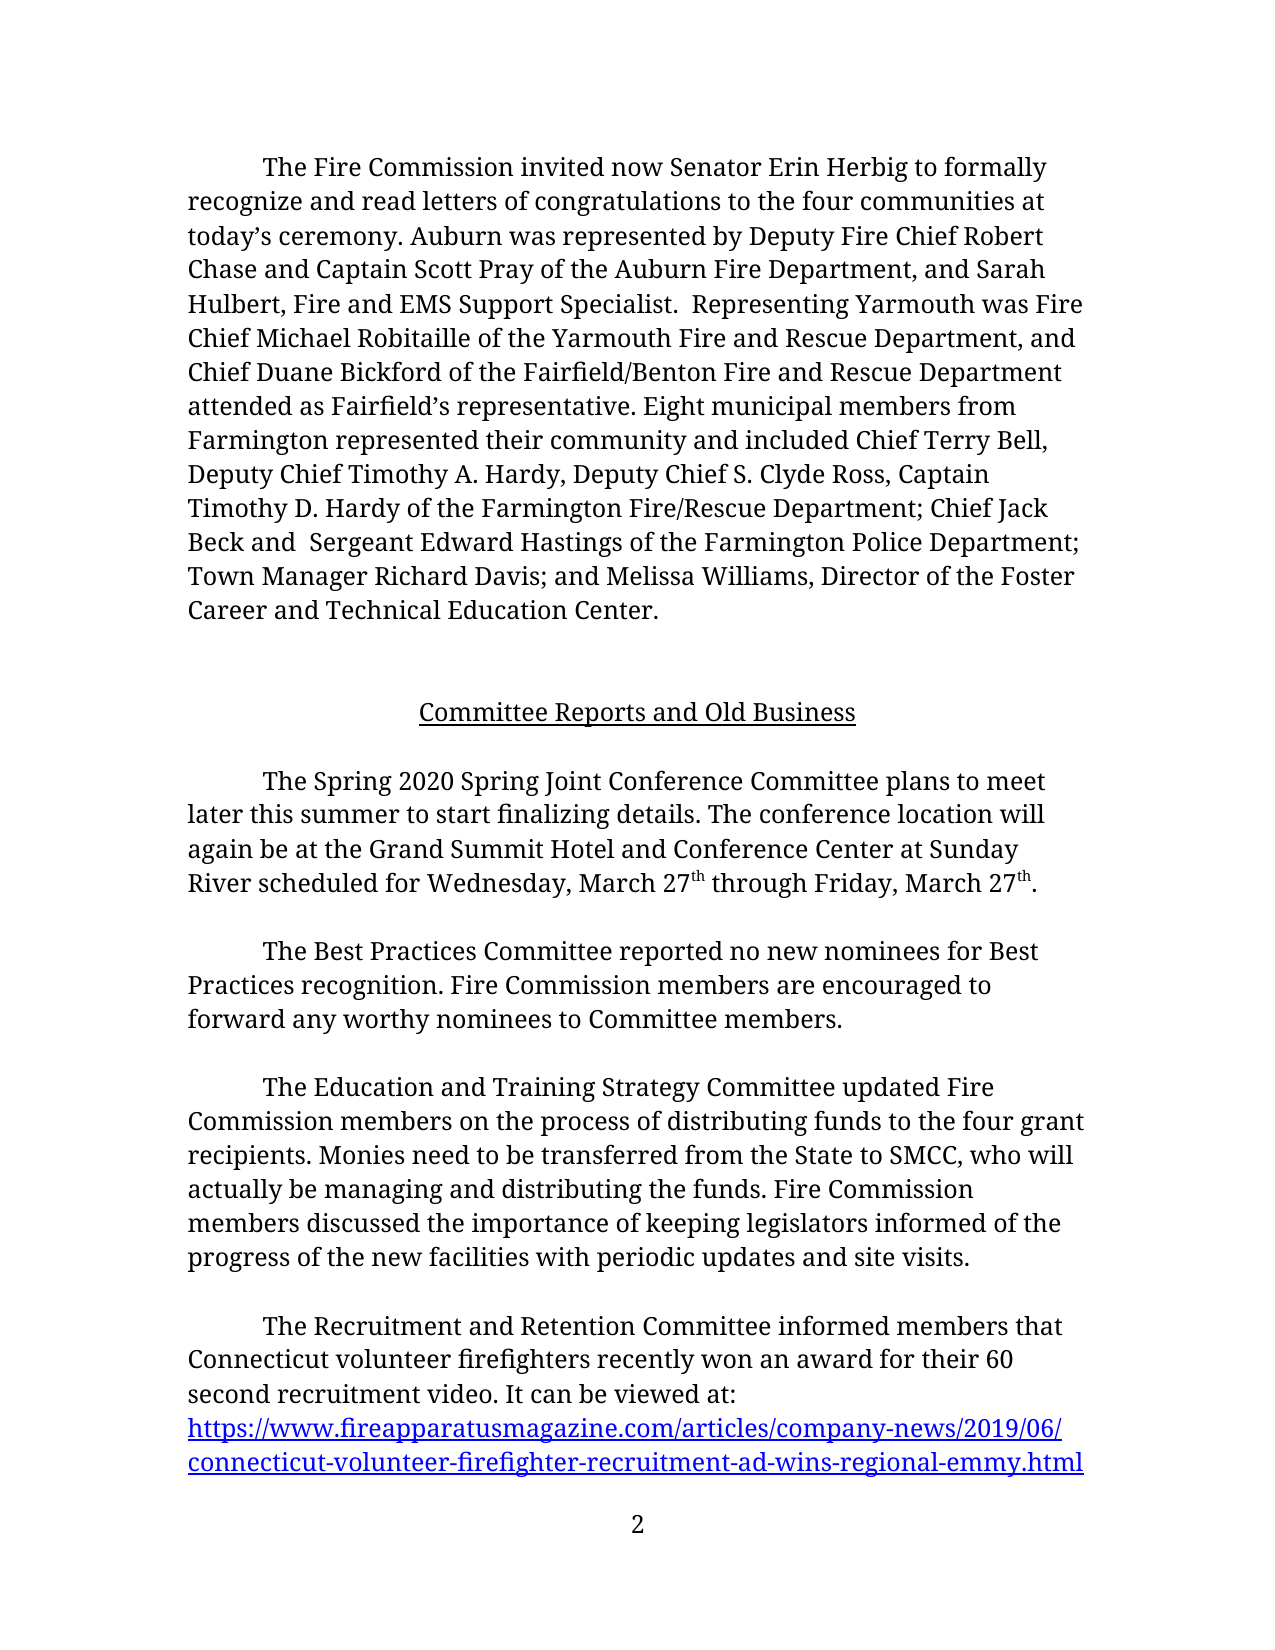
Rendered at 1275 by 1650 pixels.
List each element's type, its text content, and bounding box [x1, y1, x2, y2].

text The Spring 2020 Spring Joint Conference Committee plans to meet later this summer to start finalizing details. The conference location will again be at the Grand Summit Hotel and Conference Center at Sunday River scheduled for Wednesday, March 27th through Friday, March 27th. [187, 763, 1087, 899]
text The Best Practices Committee reported no new nominees for Best Practices recognition. Fire Commission members are encouraged to forward any worthy nominees to Committee members. [187, 933, 1087, 1036]
text The Fire Commission invited now Senator Erin Herbig to formally recognize and read letters of congratulations to the four communities at today’s ceremony. Auburn was represented by Deputy Fire Chief Robert Chase and Captain Scott Pray of the Auburn Fire Department, and Sarah Hulbert, Fire and EMS Support Specialist. Representing Yarmouth was Fire Chief Michael Robitaille of the Yarmouth Fire and Rescue Department, and Chief Duane Bickford of the Fairfield/Benton Fire and Rescue Department attended as Fairfield’s representative. Eight municipal members from Farmington represented their community and included Chief Terry Bell, Deputy Chief Timothy A. Hardy, Deputy Chief S. Clyde Ross, Captain Timothy D. Hardy of the Farmington Fire/Rescue Department; Chief Jack Beck and Sergeant Edward Hastings of the Farmington Police Department; Town Manager Richard Davis; and Melissa Williams, Director of the Foster Career and Technical Education Center. [187, 150, 1087, 627]
text Committee Reports and Old Business [187, 695, 1087, 729]
text The Education and Training Strategy Committee updated Fire Commission members on the process of distributing funds to the four grant recipients. Monies need to be transferred from the State to SMCC, who will actually be managing and distributing the funds. Fire Commission members discussed the importance of keeping legislators informed of the progress of the new facilities with periodic updates and site visits. [187, 1070, 1087, 1274]
text The Recruitment and Retention Committee informed members that Connecticut volunteer firefighters recently won an award for their 60 second recruitment video. It can be viewed at: https://www.fireapparatusmagazine.com/articles/company-news/2019/06/connecticut-volunteer-firefighter-recruitment-ad-wins-regional-emmy.html [187, 1308, 1087, 1478]
